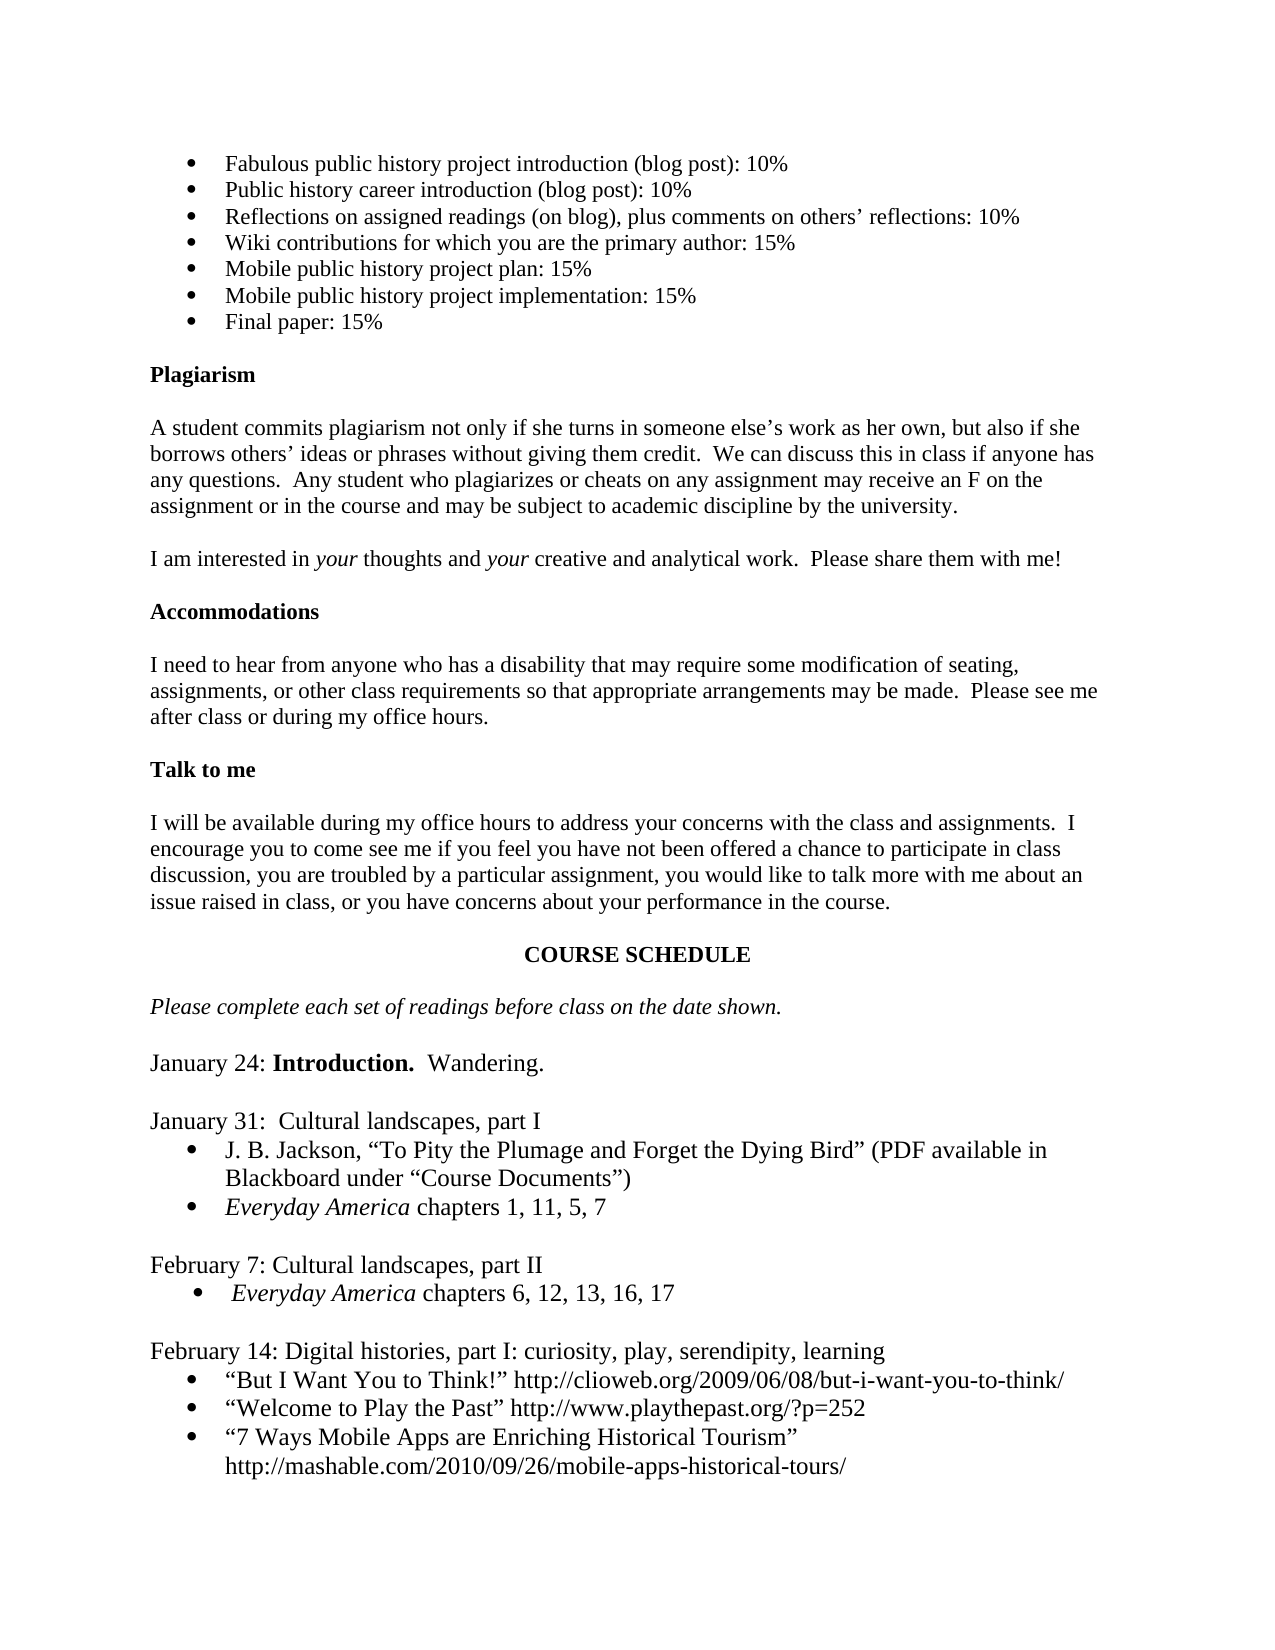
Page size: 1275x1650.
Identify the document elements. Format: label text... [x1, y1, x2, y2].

list “7 Ways Mobile Apps are Enriching Historical Tourism” http://mashable.com/2010/09/26/mobile-apps-historical-tours/ [187, 1422, 1125, 1480]
text I will be available during my office hours to address your concerns with the class and assignments. I encourage you to come see me if you feel you have not been offered a chance to participate in class discussion, you are troubled by a particular assignment, you would like to talk more with me about an issue raised in class, or you have concerns about your performance in the course. [150, 809, 1125, 914]
text COURSE SCHEDULE [150, 941, 1125, 967]
text January 24: Introduction. Wandering. [150, 1048, 1125, 1077]
text Please complete each set of readings before class on the date shown. [150, 993, 1125, 1020]
list “Welcome to Play the Past” http://www.playthepast.org/?p=252 [187, 1393, 1125, 1422]
list Fabulous public history project introduction (blog post): 10% [187, 150, 1125, 176]
list Mobile public history project plan: 15% [187, 255, 1125, 282]
list Final paper: 15% [187, 308, 1125, 334]
list Mobile public history project implementation: 15% [187, 282, 1125, 308]
text February 7: Cultural landscapes, part II [150, 1250, 1125, 1278]
text I am interested in your thoughts and your creative and analytical work. Please share them with me! [150, 545, 1125, 572]
list Wiki contributions for which you are the primary author: 15% [187, 229, 1125, 255]
list Reflections on assigned readings (on blog), plus comments on others’ reflections: 10% [187, 203, 1125, 229]
list Everyday America chapters 6, 12, 13, 16, 17 [193, 1278, 1125, 1307]
text Accommodations [150, 598, 1125, 624]
list Everyday America chapters 1, 11, 5, 7 [187, 1192, 1125, 1221]
text A student commits plagiarism not only if she turns in someone else’s work as her own, but also if she borrows others’ ideas or phrases without giving them credit. We can discuss this in class if anyone has any questions. Any student who plagiarizes or cheats on any assignment may receive an F on the assignment or in the course and may be subject to academic discipline by the university. [150, 413, 1125, 519]
list “But I Want You to Think!” http://clioweb.org/2009/06/08/but-i-want-you-to-think/ [187, 1365, 1125, 1393]
list J. B. Jackson, “To Pity the Plumage and Forget the Dying Bird” (PDF available in Blackboard under “Course Documents”) [187, 1135, 1125, 1192]
text January 31: Cultural landscapes, part I [150, 1106, 1125, 1135]
text Plagiarism [150, 361, 1125, 387]
text I need to hear from anyone who has a disability that may require some modification of seating, assignments, or other class requirements so that appropriate arrangements may be made. Please see me after class or during my office hours. [150, 651, 1125, 730]
text February 14: Digital histories, part I: curiosity, play, serendipity, learning [150, 1336, 1125, 1365]
text Talk to me [150, 756, 1125, 782]
list Public history career introduction (blog post): 10% [187, 176, 1125, 203]
